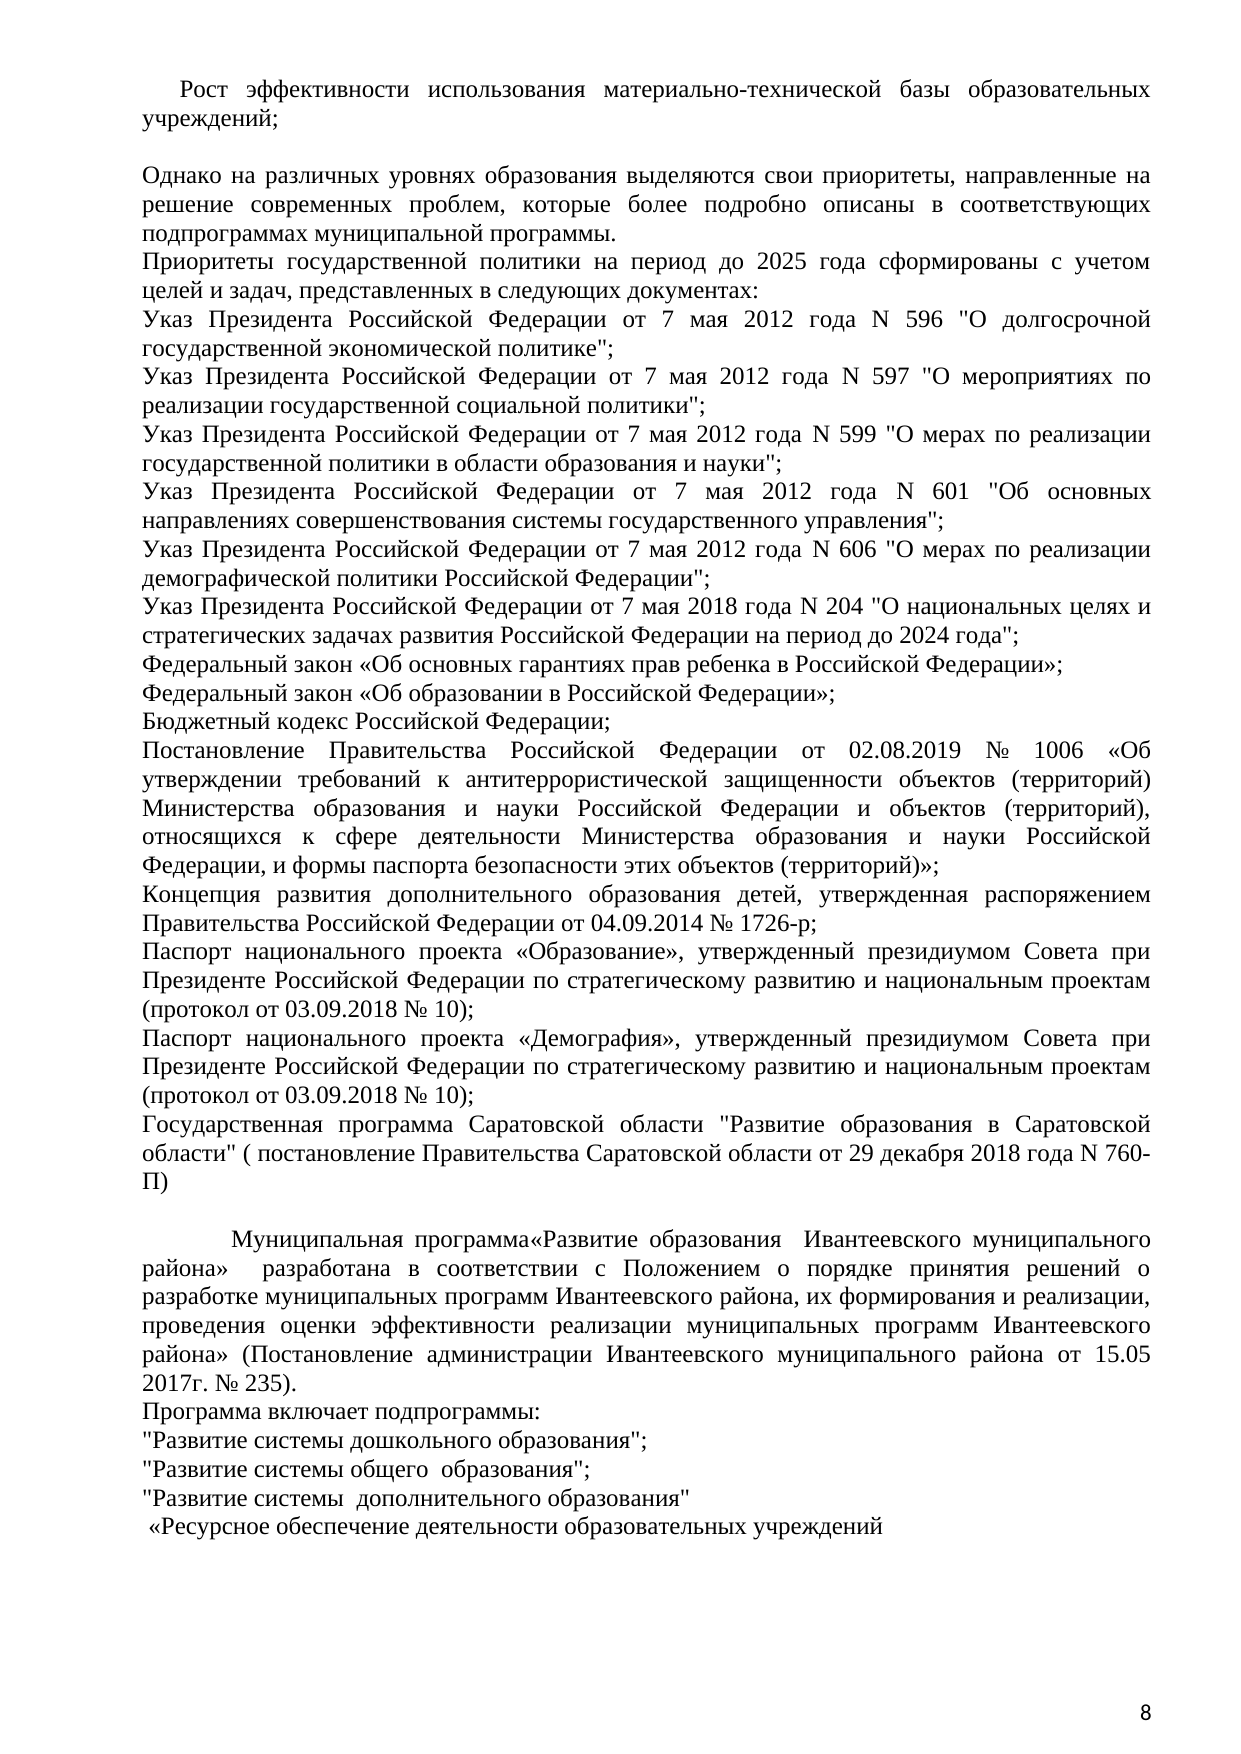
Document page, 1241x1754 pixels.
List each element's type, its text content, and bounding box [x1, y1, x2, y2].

text Однако на различных уровнях образования выделяются свои приоритеты, направленные на решение современных проблем, которые более подробно описаны в соответствующих подпрограммах муниципальной программы. [142, 160, 1152, 246]
text  Рост эффективности использования материально-технической базы образовательных учреждений; [142, 74, 1152, 131]
text Указ Президента Российской Федерации от 7 мая 2018 года N 204 "О национальных целях и стратегических задачах развития Российской Федерации на период до 2024 года"; [142, 591, 1152, 649]
text Муниципальная программа«Развитие образования Ивантеевского муниципального района» разработана в соответствии с Положением о порядке принятия решений о разработке муниципальных программ Ивантеевского района, их формирования и реализации, проведения оценки эффективности реализации муниципальных программ Ивантеевского района» (Постановление администрации Ивантеевского муниципального района от 15.05 2017г. № 235). [142, 1224, 1152, 1396]
text Приоритеты государственной политики на период до 2025 года сформированы с учетом целей и задач, представленных в следующих документах: [142, 246, 1152, 304]
text «Ресурсное обеспечение деятельности образовательных учреждений [142, 1511, 1152, 1540]
text "Развитие системы дополнительного образования" [142, 1483, 1152, 1511]
text Паспорт национального проекта «Образование», утвержденный президиумом Совета при Президенте Российской Федерации по стратегическому развитию и национальным проектам (протокол от 03.09.2018 № 10); [142, 936, 1152, 1023]
text "Развитие системы общего образования"; [142, 1454, 1152, 1483]
text Программа включает подпрограммы: [142, 1396, 1152, 1425]
text Концепция развития дополнительного образования детей, утвержденная распоряжением Правительства Российской Федерации от 04.09.2014 № 1726-р; [142, 879, 1152, 936]
text Федеральный закон «Об основных гарантиях прав ребенка в Российской Федерации»; [142, 649, 1152, 678]
text Государственная программа Саратовской области "Развитие образования в Саратовской области" ( постановление Правительства Саратовской области от 29 декабря 2018 года N 760-П) [160, 1166, 1152, 1195]
text Паспорт национального проекта «Демография», утвержденный президиумом Совета при Президенте Российской Федерации по стратегическому развитию и национальным проектам (протокол от 03.09.2018 № 10); [142, 1023, 1152, 1109]
text Указ Президента Российской Федерации от 7 мая 2012 года N 597 "О мероприятиях по реализации государственной социальной политики"; [142, 361, 1152, 419]
text Постановление Правительства Российской Федерации от 02.08.2019 № 1006 «Об утверждении требований к антитеррористической защищенности объектов (территорий) Министерства образования и науки Российской Федерации и объектов (территорий), относящихся к сфере деятельности Министерства образования и науки Российской Федерации, и формы паспорта безопасности этих объектов (территорий)»; [142, 735, 1152, 879]
text Федеральный закон «Об образовании в Российской Федерации»; [142, 678, 1152, 706]
text "Развитие системы дошкольного образования"; [142, 1425, 1152, 1454]
text Бюджетный кодекс Российской Федерации; [142, 706, 1152, 735]
text Указ Президента Российской Федерации от 7 мая 2012 года N 601 "Об основных направлениях совершенствования системы государственного управления"; [142, 476, 1152, 534]
text Указ Президента Российской Федерации от 7 мая 2012 года N 596 "О долгосрочной государственной экономической политике"; [142, 304, 1152, 361]
text Указ Президента Российской Федерации от 7 мая 2012 года N 599 "О мерах по реализации государственной политики в области образования и науки"; [142, 419, 1152, 476]
text Указ Президента Российской Федерации от 7 мая 2012 года N 606 "О мерах по реализации демографической политики Российской Федерации"; [142, 534, 1152, 591]
